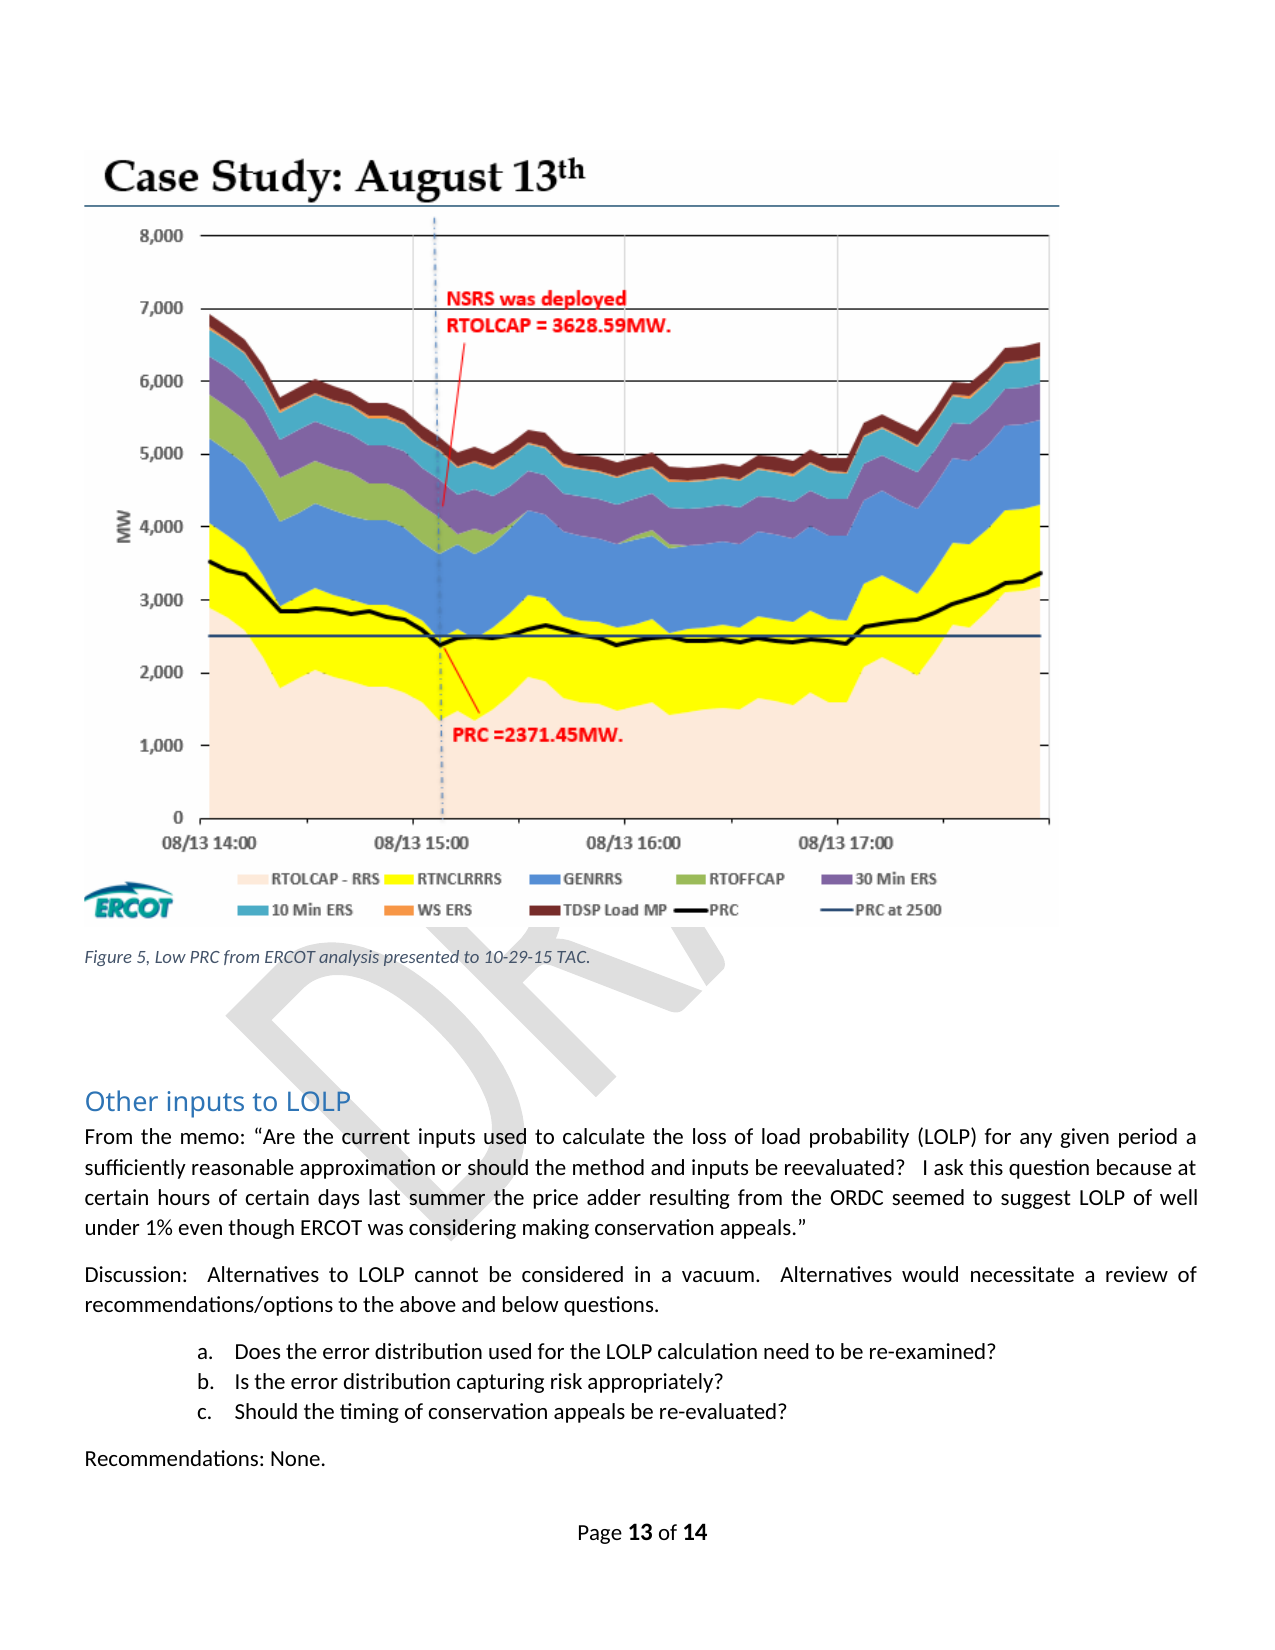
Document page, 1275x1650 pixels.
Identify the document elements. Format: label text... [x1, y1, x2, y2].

list Should the timing of conservation appeals be re-evaluated? [197, 1397, 1200, 1426]
text Recommendations: None. [84, 1444, 1200, 1472]
subtitle Other inputs to LOLP [84, 1083, 1200, 1119]
list Is the error distribution capturing risk appropriately? [197, 1367, 1200, 1395]
text Discussion: Alternatives to LOLP cannot be considered in a vacuum. Alternatives would necessitate a review of recommendations/options to the above and below questions. [84, 1260, 1200, 1318]
text From the memo: “Are the current inputs used to calculate the loss of load probability (LOLP) for any given period a sufficiently reasonable approximation or should the method and inputs be reevaluated? I ask this question because at certain hours of certain days last summer the price adder resulting from the ORDC seemed to suggest LOLP of well under 1% even though ERCOT was considering making conservation appeals.” [84, 1122, 1200, 1241]
picture [84, 150, 1060, 927]
list Does the error distribution used for the LOLP calculation need to be re-examined? [197, 1337, 1200, 1365]
